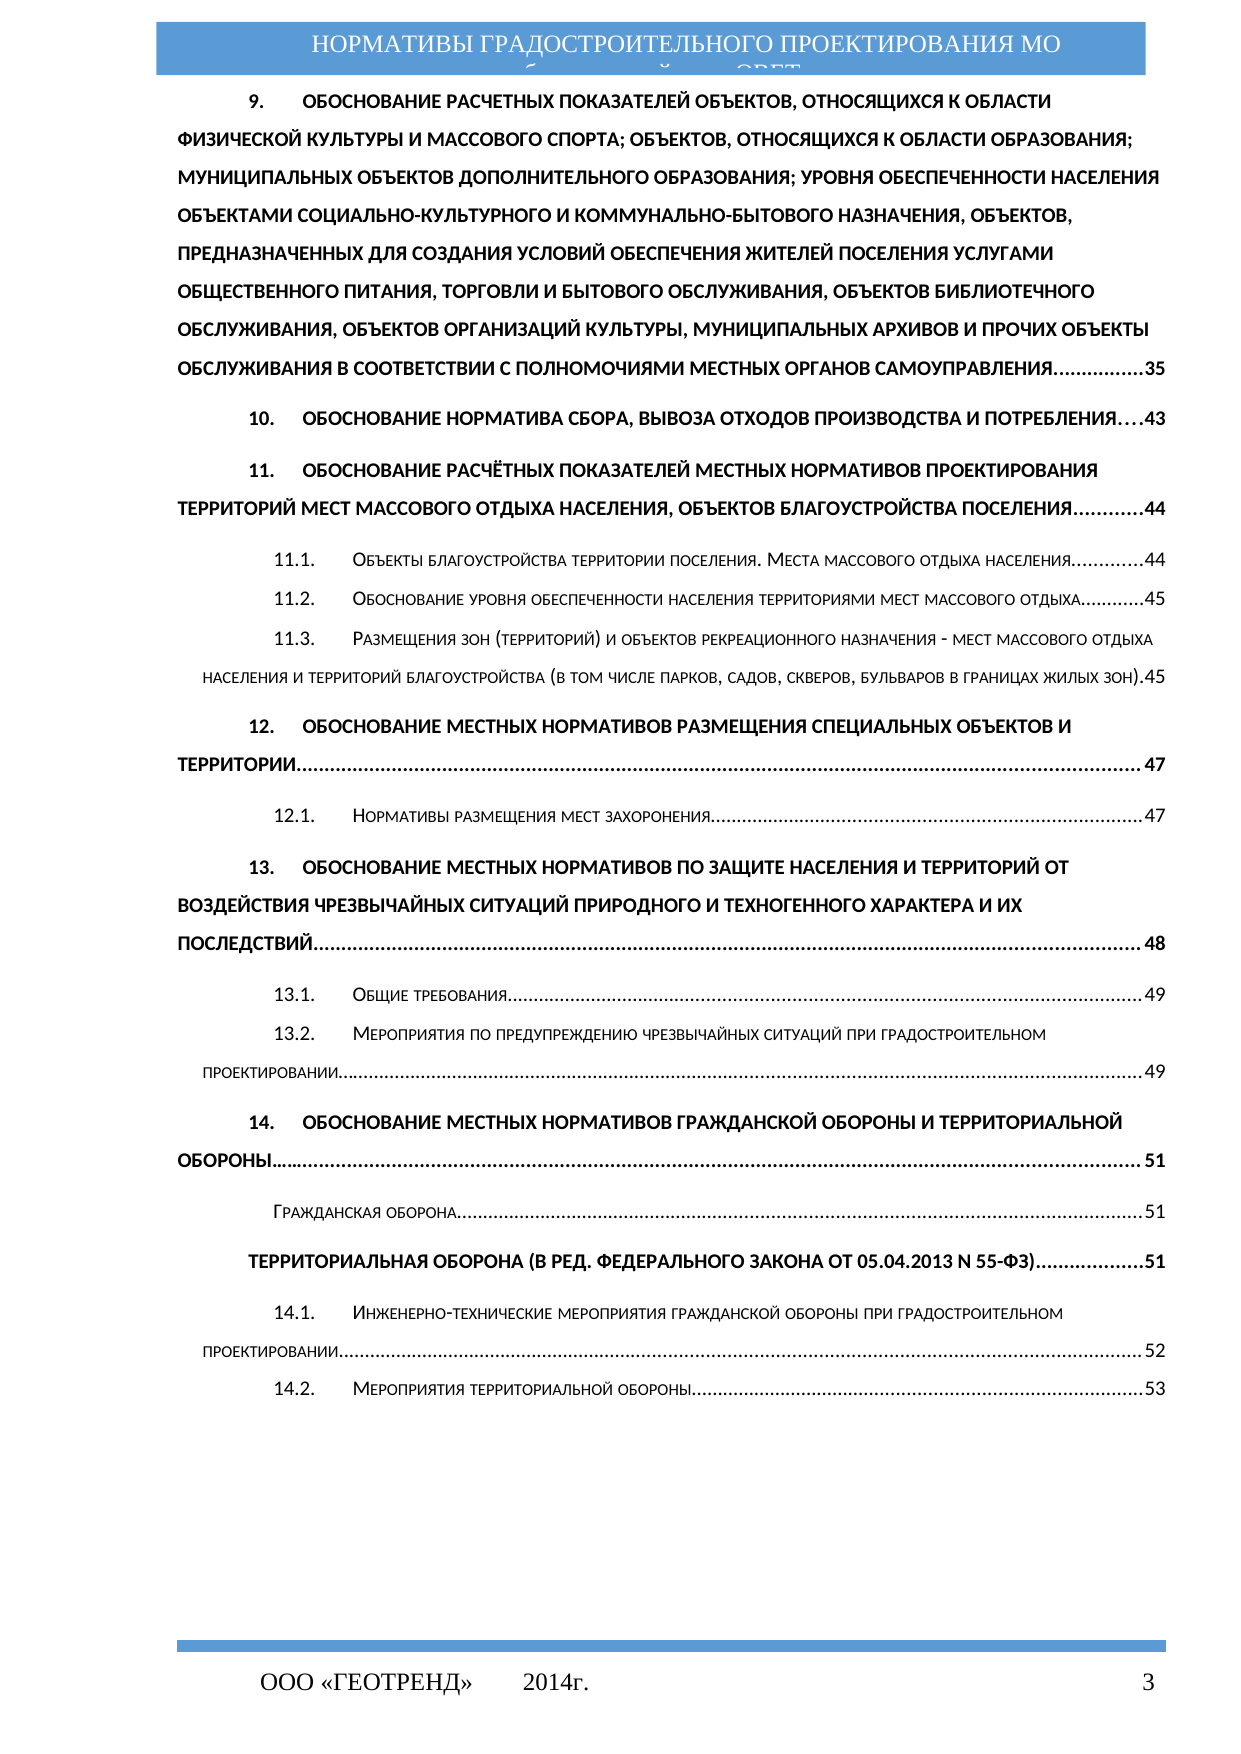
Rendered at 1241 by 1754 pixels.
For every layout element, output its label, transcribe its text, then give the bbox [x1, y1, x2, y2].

text 11.3. Размещения зон (территорий) и объектов рекреационного назначения - мест массового отдыха населения и территорий благоустройства (в том числе парков, садов, скверов, бульваров в границах жилых зон) 45 [202, 625, 1166, 688]
text Гражданская оборона 51 [202, 1198, 1166, 1223]
text 14.1. Инженерно-технические мероприятия гражданской обороны при градостроительном проектировании... 52 [202, 1299, 1166, 1363]
text 10. Обоснование норматива сбора, вывоза отходов производства и потребления 43 [177, 405, 1166, 431]
text 12.1. Нормативы размещения мест захоронения 47 [202, 802, 1166, 828]
text 14.2. Мероприятия территориальной обороны 53 [202, 1375, 1166, 1401]
text 12. Обоснование местных нормативов размещения специальных объектов и территории.. 47 [177, 713, 1166, 777]
text 9. Обоснование расчетных показателей объектов, относящихся к области физической культуры и массового спорта; объектов, относящихся к области образования; муниципальных объектов дополнительного образования; уровня обеспеченности населения объектами социально-культурного и коммунально-бытового назначения, объектов, предназначенных для создания условий обеспечения жителей поселения услугами общественного питания, торговли и бытового обслуживания, объектов библиотечного обслуживания, объектов организаций культуры, муниципальных архивов и прочих объекты обслуживания в соответствии с полномочиями местных органов самоуправления. 35 [177, 44, 1166, 380]
text 13. Обоснование местных нормативов по защите населения и территорий от воздействия чрезвычайных ситуаций природного и техногенного характера и их последствий. 48 [177, 854, 1166, 956]
text 14. Обоснование местных нормативов гражданской обороны и территориальной обороны……. 51 [177, 1109, 1166, 1173]
text 11. Обоснование расчётных показателей местных нормативов проектирования территорий мест массового отдыха населения, объектов благоустройства поселения 44 [177, 457, 1166, 521]
text 11.1. Объекты благоустройства территории поселения. Места массового отдыха населения 44 [202, 546, 1166, 571]
text Территориальная оборона (в ред. Федерального закона от 05.04.2013 N 55-ФЗ) 51 [177, 1248, 1166, 1274]
text 13.2. Мероприятия по предупреждению чрезвычайных ситуаций при градостроительном проектировании… 49 [202, 1020, 1166, 1084]
text 13.1. Общие требования 49 [202, 981, 1166, 1006]
text 11.2. Обоснование уровня обеспеченности населения территориями мест массового отдыха 45 [202, 585, 1166, 611]
